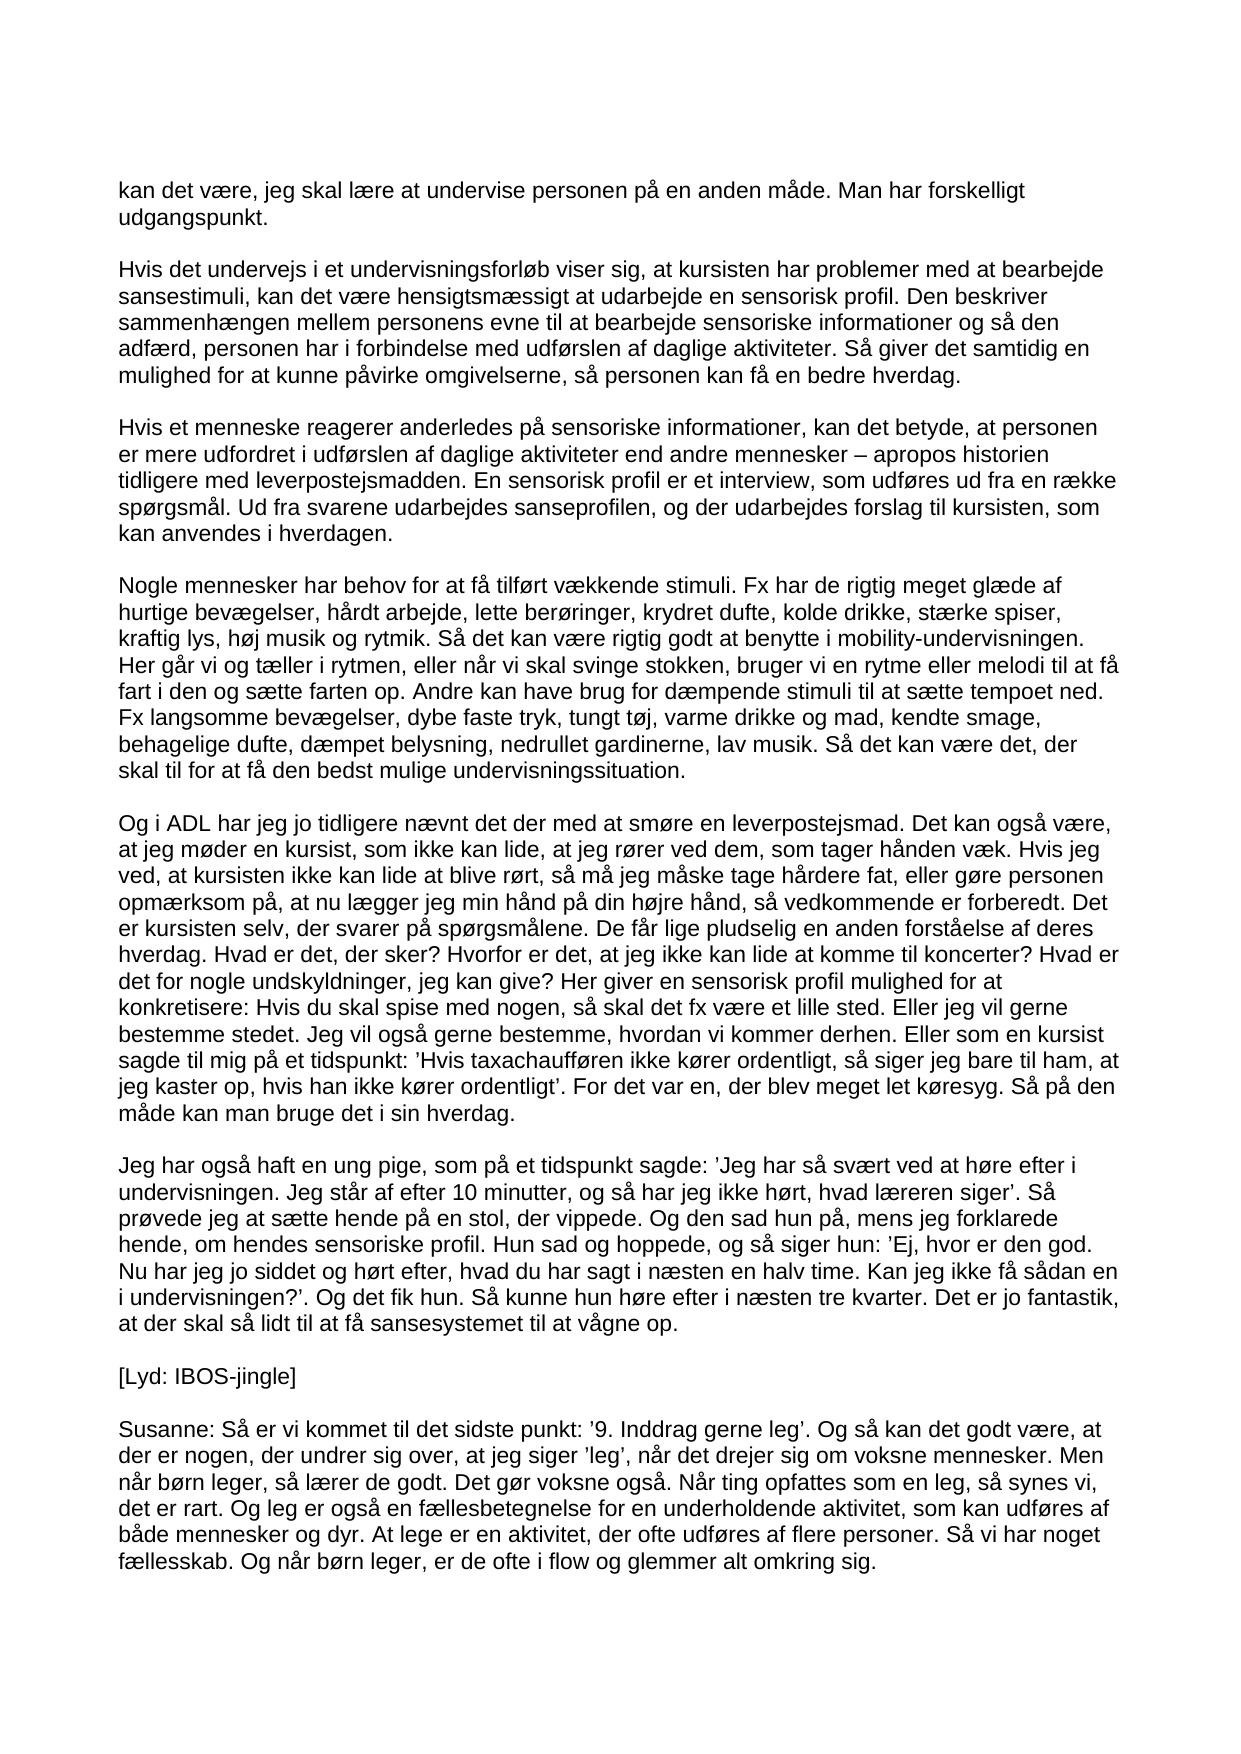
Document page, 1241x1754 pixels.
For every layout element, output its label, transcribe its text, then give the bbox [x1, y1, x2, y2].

text Hvis det undervejs i et undervisningsforløb viser sig, at kursisten har problemer med at bearbejde sansestimuli, kan det være hensigtsmæssigt at udarbejde en sensorisk profil. Den beskriver sammenhængen mellem personens evne til at bearbejde sensoriske informationer og så den adfærd, personen har i forbindelse med udførslen af daglige aktiviteter. Så giver det samtidig en mulighed for at kunne påvirke omgivelserne, så personen kan få en bedre hverdag. [118, 256, 1122, 388]
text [118, 177, 1122, 230]
text Og i ADL har jeg jo tidligere nævnt det der med at smøre en leverpostejsmad. Det kan også være, at jeg møder en kursist, som ikke kan lide, at jeg rører ved dem, som tager hånden væk. Hvis jeg ved, at kursisten ikke kan lide at blive rørt, så må jeg måske tage hårdere fat, eller gøre personen opmærksom på, at nu lægger jeg min hånd på din højre hånd, så vedkommende er forberedt. Det er kursisten selv, der svarer på spørgsmålene. De får lige pludselig en anden forståelse af deres hverdag. Hvad er det, der sker? Hvorfor er det, at jeg ikke kan lide at komme til koncerter? Hvad er det for nogle undskyldninger, jeg kan give? Her giver en sensorisk profil mulighed for at konkretisere: Hvis du skal spise med nogen, så skal det fx være et lille sted. Eller jeg vil gerne bestemme stedet. Jeg vil også gerne bestemme, hvordan vi kommer derhen. Eller som en kursist sagde til mig på et tidspunkt: ’Hvis taxachaufføren ikke kører ordentligt, så siger jeg bare til ham, at jeg kaster op, hvis han ikke kører ordentligt’. For det var en, der blev meget let køresyg. Så på den måde kan man bruge det i sin hverdag. [118, 810, 1122, 1126]
text Nogle mennesker har behov for at få tilført vækkende stimuli. Fx har de rigtig meget glæde af hurtige bevægelser, hårdt arbejde, lette berøringer, krydret dufte, kolde drikke, stærke spiser, kraftig lys, høj musik og rytmik. Så det kan være rigtig godt at benytte i mobility-undervisningen. Her går vi og tæller i rytmen, eller når vi skal svinge stokken, bruger vi en rytme eller melodi til at få fart i den og sætte farten op. Andre kan have brug for dæmpende stimuli til at sætte tempoet ned. Fx langsomme bevægelser, dybe faste tryk, tungt tøj, varme drikke og mad, kendte smage, behagelige dufte, dæmpet belysning, nedrullet gardinerne, lav musik. Så det kan være det, der skal til for at få den bedst mulige undervisningssituation. [118, 572, 1122, 783]
text Susanne: Så er vi kommet til det sidste punkt: ’9. Inddrag gerne leg’. Og så kan det godt være, at der er nogen, der undrer sig over, at jeg siger ’leg’, når det drejer sig om voksne mennesker. Men når børn leger, så lærer de godt. Det gør voksne også. Når ting opfattes som en leg, så synes vi, det er rart. Og leg er også en fællesbetegnelse for en underholdende aktivitet, som kan udføres af både mennesker og dyr. At lege er en aktivitet, der ofte udføres af flere personer. Så vi har noget fællesskab. Og når børn leger, er de ofte i flow og glemmer alt omkring sig. [118, 1416, 1122, 1574]
text Jeg har også haft en ung pige, som på et tidspunkt sagde: ’Jeg har så svært ved at høre efter i undervisningen. Jeg står af efter 10 minutter, og så har jeg ikke hørt, hvad læreren siger’. Så prøvede jeg at sætte hende på en stol, der vippede. Og den sad hun på, mens jeg forklarede hende, om hendes sensoriske profil. Hun sad og hoppede, og så siger hun: ’Ej, hvor er den god. Nu har jeg jo siddet og hørt efter, hvad du har sagt i næsten en halv time. Kan jeg ikke få sådan en i undervisningen?’. Og det fik hun. Så kunne hun høre efter i næsten tre kvarter. Det er jo fantastik, at der skal så lidt til at få sansesystemet til at vågne op. [118, 1152, 1122, 1337]
text Hvis et menneske reagerer anderledes på sensoriske informationer, kan det betyde, at personen er mere udfordret i udførslen af daglige aktiviteter end andre mennesker – apropos historien tidligere med leverpostejsmadden. En sensorisk profil er et interview, som udføres ud fra en række spørgsmål. Ud fra svarene udarbejdes sanseprofilen, og der udarbejdes forslag til kursisten, som kan anvendes i hverdagen. [118, 414, 1122, 546]
text [Lyd: IBOS-jingle] [118, 1363, 1122, 1389]
